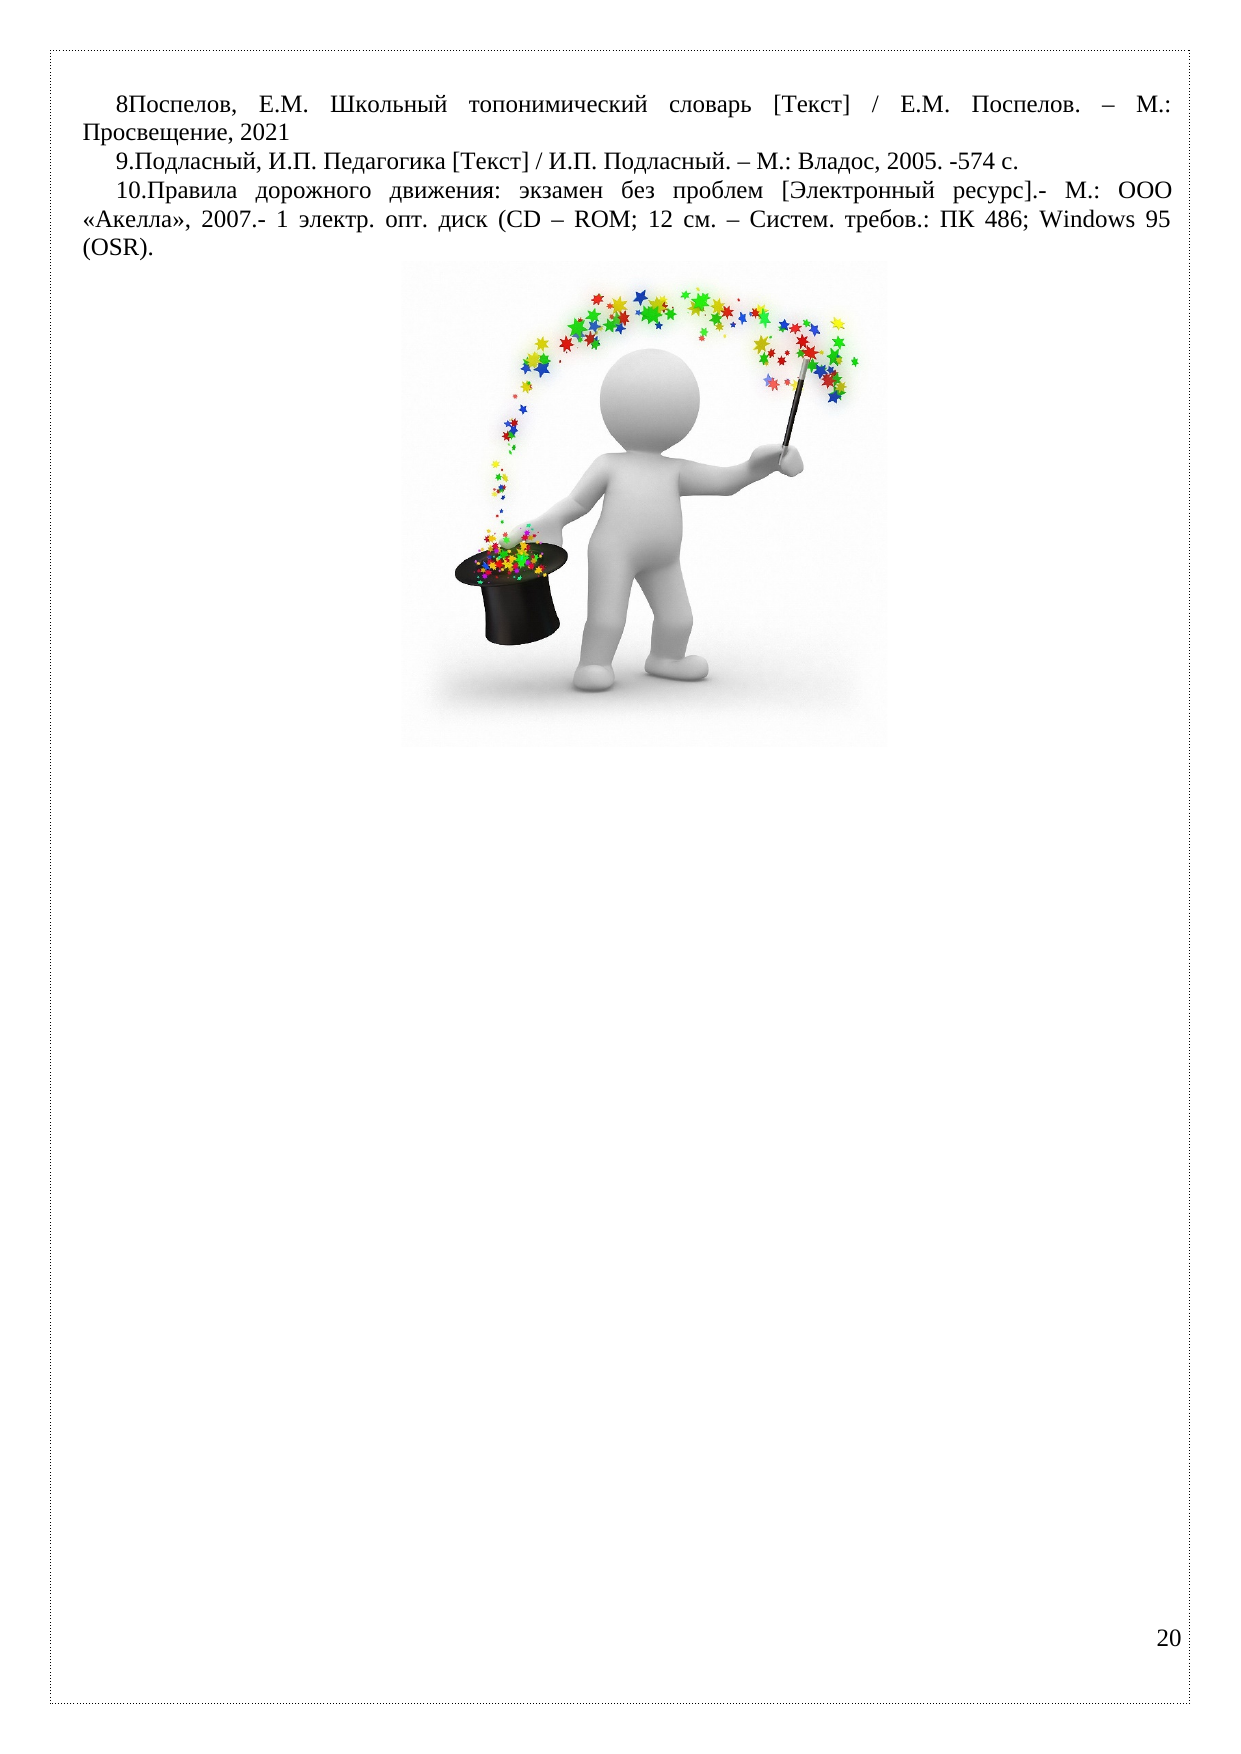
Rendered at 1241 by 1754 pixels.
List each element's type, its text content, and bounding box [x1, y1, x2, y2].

text 8Поспелов, Е.М. Школьный топонимический словарь [Текст] / Е.М. Поспелов. – М.: Просвещение, 2021 [82, 89, 1173, 146]
text 10.Правила дорожного движения: экзамен без проблем [Электронный ресурс].- М.: ООО «Акелла», 2007.- 1 электр. опт. диск (CD – ROM; 12 см. – Систем. требов.: ПК 486; Windows 95 (OSR). [82, 175, 1173, 261]
text 9.Подласный, И.П. Педагогика [Текст] / И.П. Подласный. – М.: Владос, 2005. -574 с. [82, 146, 1173, 175]
picture [401, 261, 888, 747]
